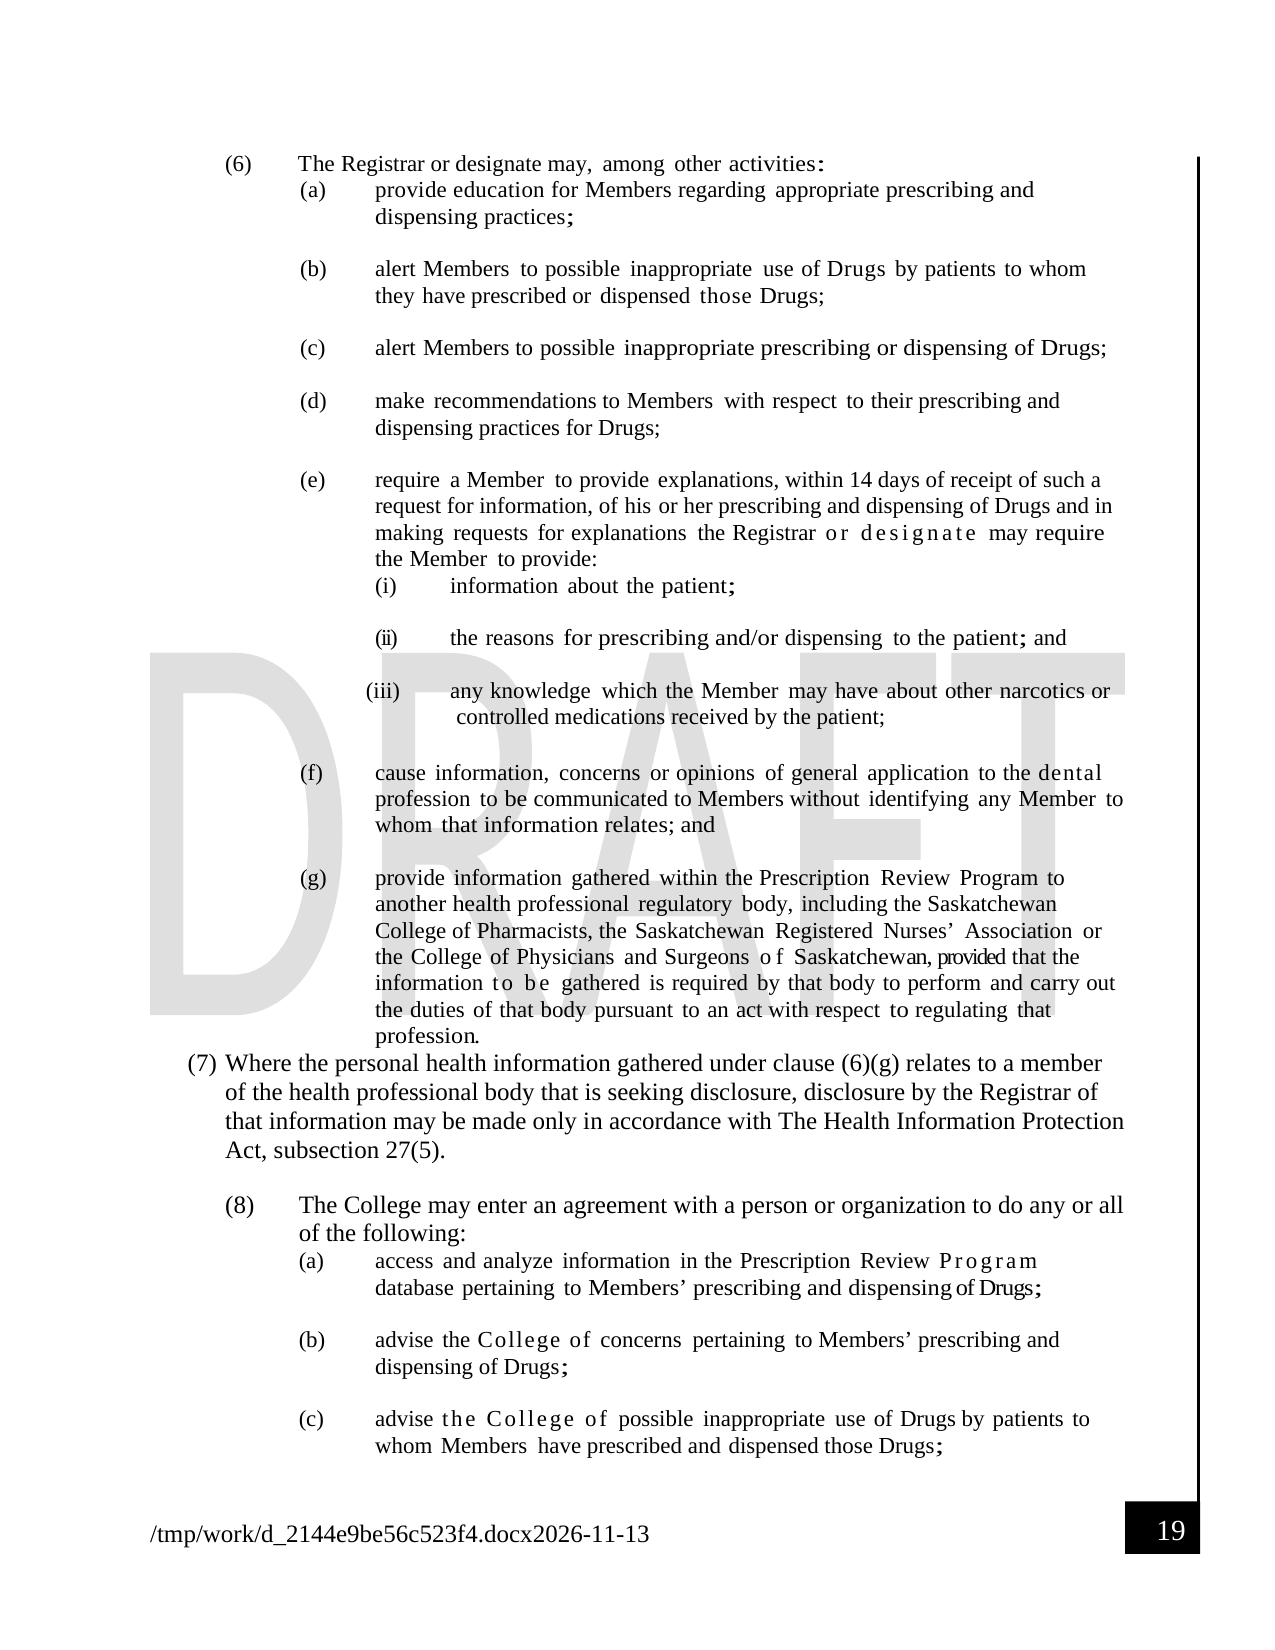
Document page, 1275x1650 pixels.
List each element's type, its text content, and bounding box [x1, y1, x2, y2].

list advise the College of concerns pertaining to Members’ prescribing and dispensing of Drugs; [298, 1326, 1125, 1379]
text (6) The Registrar or designate may, among other activities: [225, 150, 1125, 176]
text (ii) the reasons for prescribing and/or dispensing to the patient; and [150, 624, 1125, 651]
list make recommendations to Members with respect to their prescribing and dispensing practices for Drugs; [300, 387, 1125, 440]
text (8) The College may enter an agreement with a person or organization to do any or all of the following: [225, 1190, 1125, 1247]
text (f) cause information, concerns or opinions of general application to the dental profession to be communicated to Members without identifying any Member to whom that information relates; and [300, 758, 1125, 838]
list Where the personal health information gathered under clause (6)(g) relates to a member of the health professional body that is seeking disclosure, disclosure by the Registrar of that information may be made only in accordance with The Health Information Protection Act, subsection 27(5). [187, 1048, 1125, 1163]
list alert Members to possible inappropriate prescribing or dispensing of Drugs; [300, 334, 1125, 361]
list access and analyze information in the Prescription Review Program database pertaining to Members’ prescribing and dispensing of Drugs; [298, 1247, 1125, 1300]
list alert Members to possible inappropriate use of Drugs by patients to whom they have prescribed or dispensed those Drugs; [300, 255, 1125, 308]
text (i) information about the patient; [375, 572, 1125, 598]
list any knowledge which the Member may have about other narcotics or [366, 677, 1125, 703]
list provide information gathered within the Prescription Review Program to another health professional regulatory body, including the Saskatchewan College of Pharmacists, the Saskatchewan Registered Nurses’ Association or the College of Physicians and Surgeons of Saskatchewan, provided that the information to be gathered is required by that body to perform and carry out the duties of that body pursuant to an act with respect to regulating that profession. [300, 864, 1125, 1048]
list controlled medications received by the patient; [375, 703, 1125, 730]
list provide education for Members regarding appropriate prescribing and dispensing practices; [300, 176, 1125, 229]
list require a Member to provide explanations, within 14 days of receipt of such a request for information, of his or her prescribing and dispensing of Drugs and in making requests for explanations the Registrar or designate may require the Member to provide: [300, 466, 1125, 572]
list advise the College of possible inappropriate use of Drugs by patients to whom Members have prescribed and dispensed those Drugs; [298, 1405, 1125, 1458]
